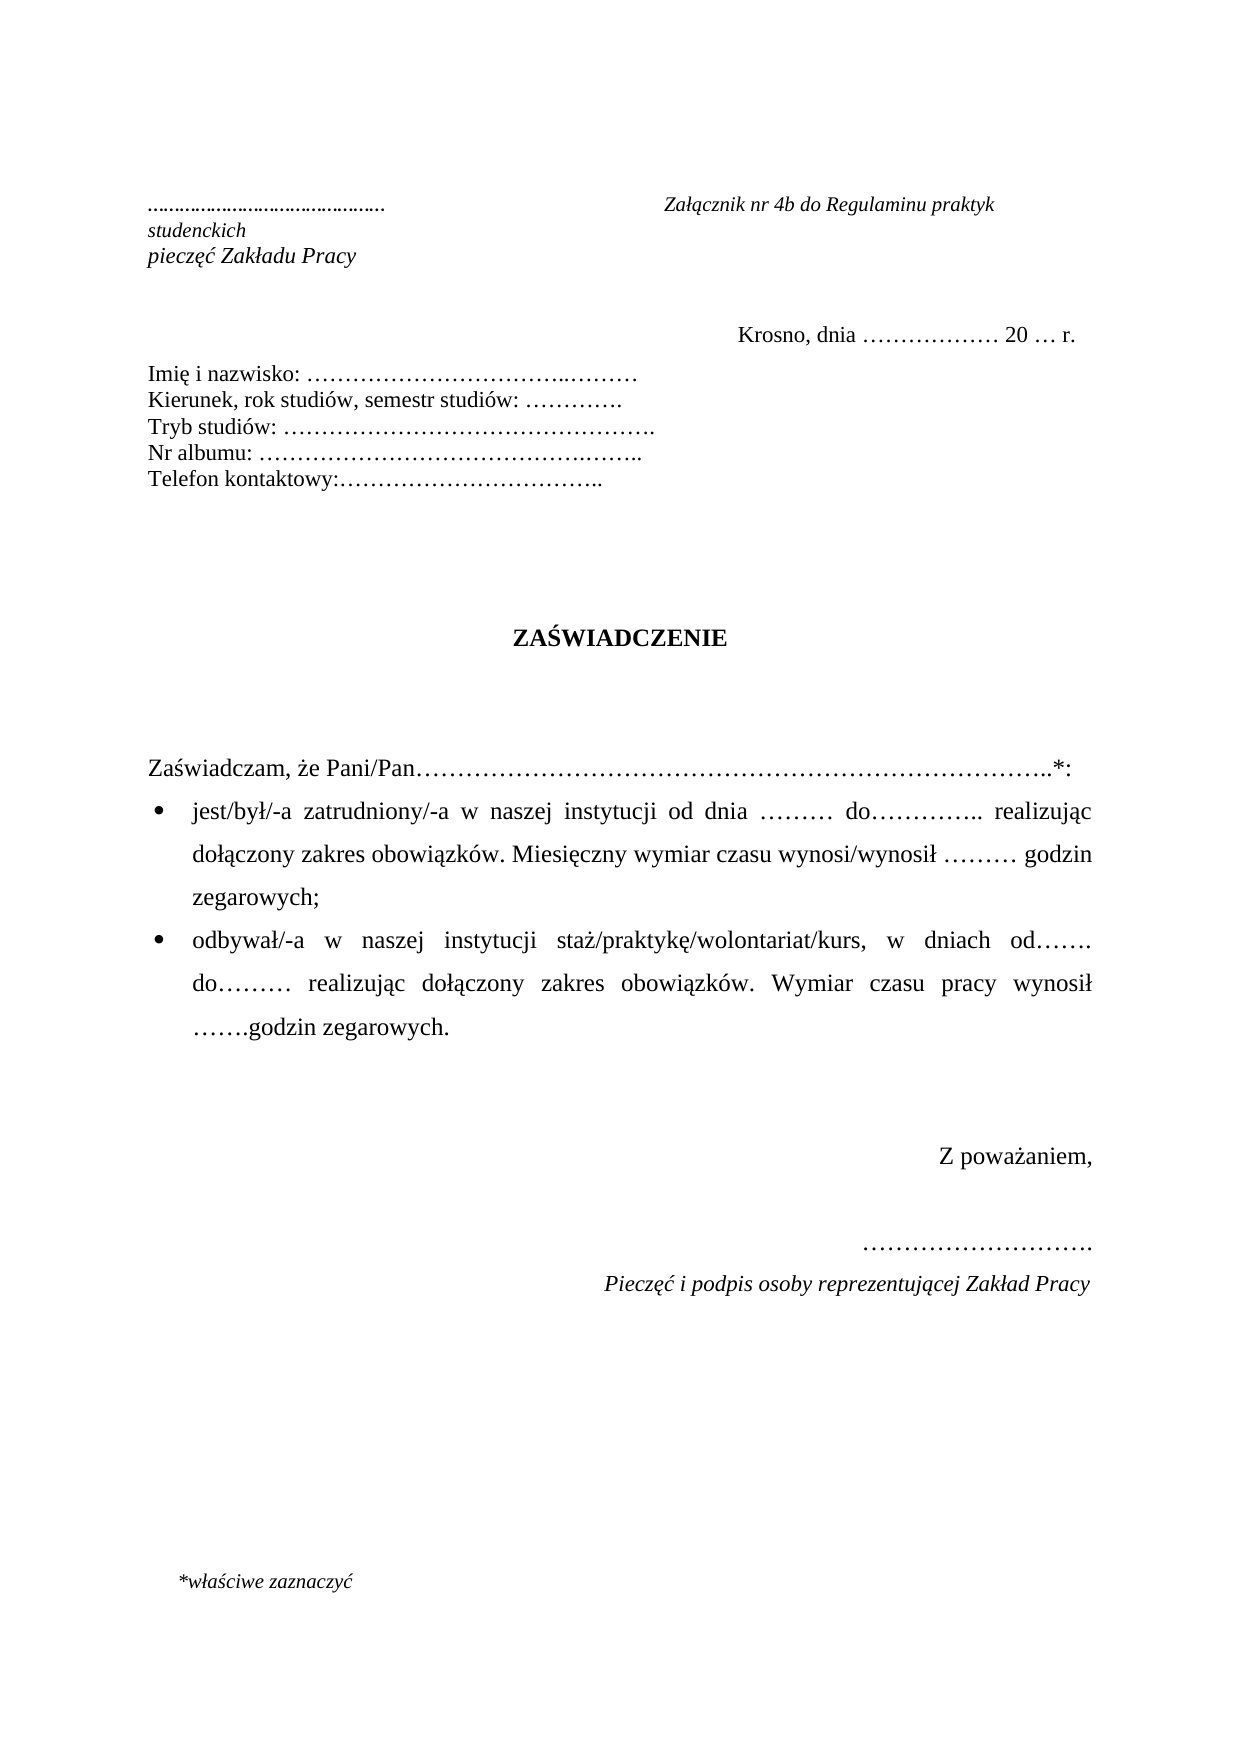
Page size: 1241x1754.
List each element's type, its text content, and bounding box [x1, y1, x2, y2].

text Tryb studiów: …………………………………………. [148, 413, 1093, 439]
text *właściwe zaznaczyć [177, 1568, 1093, 1593]
text ZAŚWIADCZENIE [148, 623, 1093, 652]
text Imię i nazwisko: ……………………………..……… [148, 360, 1093, 386]
text Zaświadczam, że Pani/Pan…………………………………………………………………..*: [148, 753, 1093, 782]
text Kierunek, rok studiów, semestr studiów: …………. [148, 386, 1093, 413]
text Telefon kontaktowy:…………………………….. [148, 466, 1093, 492]
text ………………………. [148, 1227, 1093, 1256]
list jest/był/-a zatrudniony/-a w naszej instytucji od dnia ……… do………….. realizując dołączony zakres obowiązków. Miesięczny wymiar czasu wynosi/wynosił ……… godzin zegarowych; [154, 796, 1093, 911]
text Pieczęć i podpis osoby reprezentującej Zakład Pracy [148, 1270, 1093, 1297]
list odbywał/-a w naszej instytucji staż/praktykę/wolontariat/kurs, w dniach od……. do……… realizując dołączony zakres obowiązków. Wymiar czasu pracy wynosił …….godzin zegarowych. [154, 925, 1093, 1040]
text Nr albumu: …………………………………….…….. [148, 439, 1093, 466]
text Z poważaniem, [148, 1141, 1093, 1170]
text Krosno, dnia ……………… 20 … r. [738, 321, 1093, 347]
text pieczęć Zakładu Pracy [148, 242, 1093, 268]
text ……………………………………… Załącznik nr 4b do Regulaminu praktyk studenckich [148, 189, 1093, 242]
